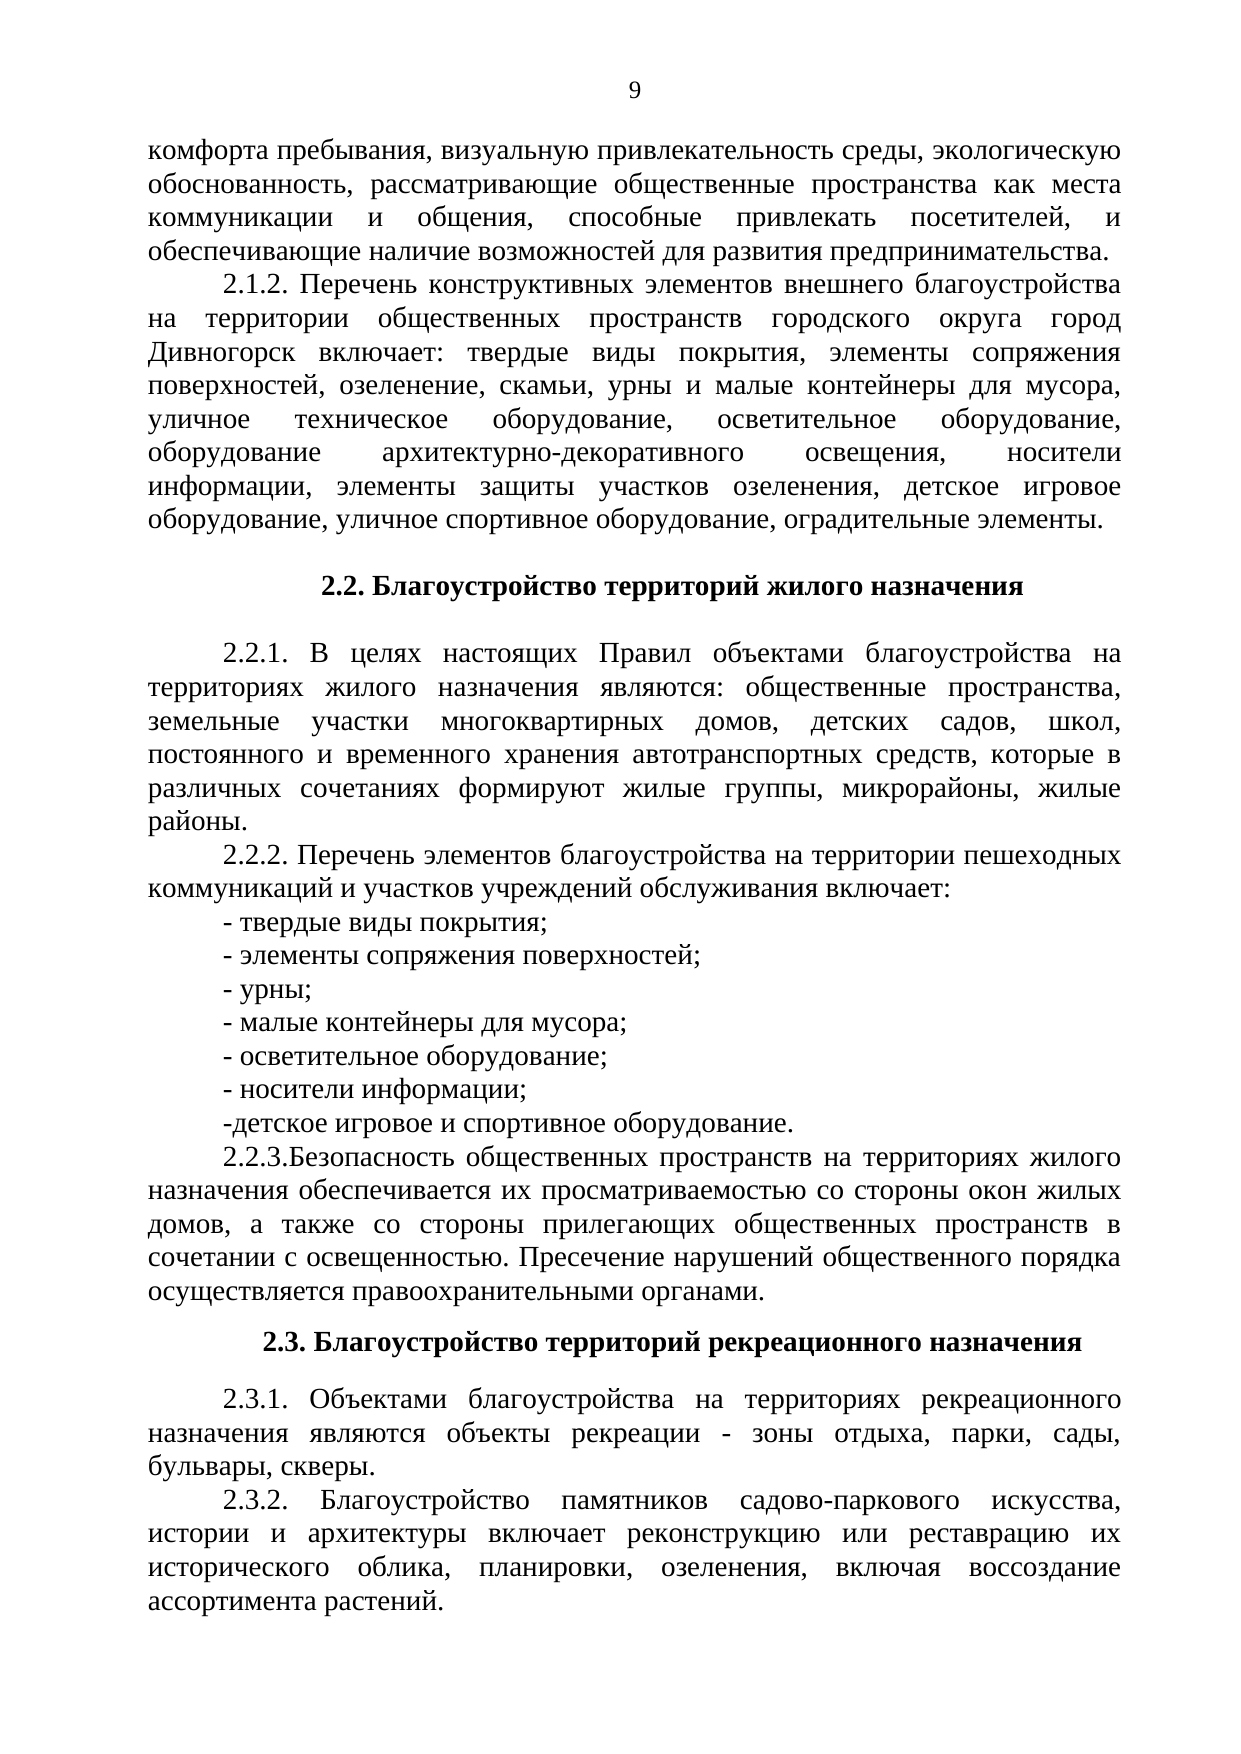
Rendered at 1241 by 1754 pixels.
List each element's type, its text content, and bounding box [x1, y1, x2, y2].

text - носители информации; [148, 1072, 1122, 1105]
text 2.2.1. В целях настоящих Правил объектами благоустройства на территориях жилого назначения являются: общественные пространства, земельные участки многоквартирных домов, детских садов, школ, постоянного и временного хранения автотранспортных средств, которые в различных сочетаниях формируют жилые группы, микрорайоны, жилые районы. [148, 636, 1122, 837]
text 2.1.2. Перечень конструктивных элементов внешнего благоустройства на территории общественных пространств городского округа город Дивногорск включает: твердые виды покрытия, элементы сопряжения поверхностей, озеленение, скамьи, урны и малые контейнеры для мусора, уличное техническое оборудование, осветительное оборудование, оборудование архитектурно-декоративного освещения, носители информации, элементы защиты участков озеленения, детское игровое оборудование, уличное спортивное оборудование, оградительные элементы. [148, 267, 1122, 535]
text 2.3. Благоустройство территорий рекреационного назначения [148, 1331, 1122, 1356]
text 2.2. Благоустройство территорий жилого назначения [148, 568, 1122, 602]
text - осветительное оборудование; [148, 1038, 1122, 1072]
text 2.2.3.Безопасность общественных пространств на территориях жилого назначения обеспечивается их просматриваемостью со стороны окон жилых домов, а также со стороны прилегающих общественных пространств в сочетании с освещенностью. Пресечение нарушений общественного порядка осуществляется правоохранительными органами. [148, 1139, 1122, 1306]
text - урны; [148, 971, 1122, 1004]
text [148, 132, 1122, 267]
text - твердые виды покрытия; [148, 904, 1122, 937]
text 2.2.2. Перечень элементов благоустройства на территории пешеходных коммуникаций и участков учреждений обслуживания включает: [148, 837, 1122, 904]
text 2.3.2. Благоустройство памятников садово-паркового искусства, истории и архитектуры включает реконструкцию или реставрацию их исторического облика, планировки, озеленения, включая воссоздание ассортимента растений. [148, 1482, 1122, 1616]
text - малые контейнеры для мусора; [148, 1004, 1122, 1038]
text - элементы сопряжения поверхностей; [148, 937, 1122, 971]
text -детское игровое и спортивное оборудование. [148, 1105, 1122, 1139]
text 2.3.1. Объектами благоустройства на территориях рекреационного назначения являются объекты рекреации - зоны отдыха, парки, сады, бульвары, скверы. [148, 1381, 1122, 1482]
